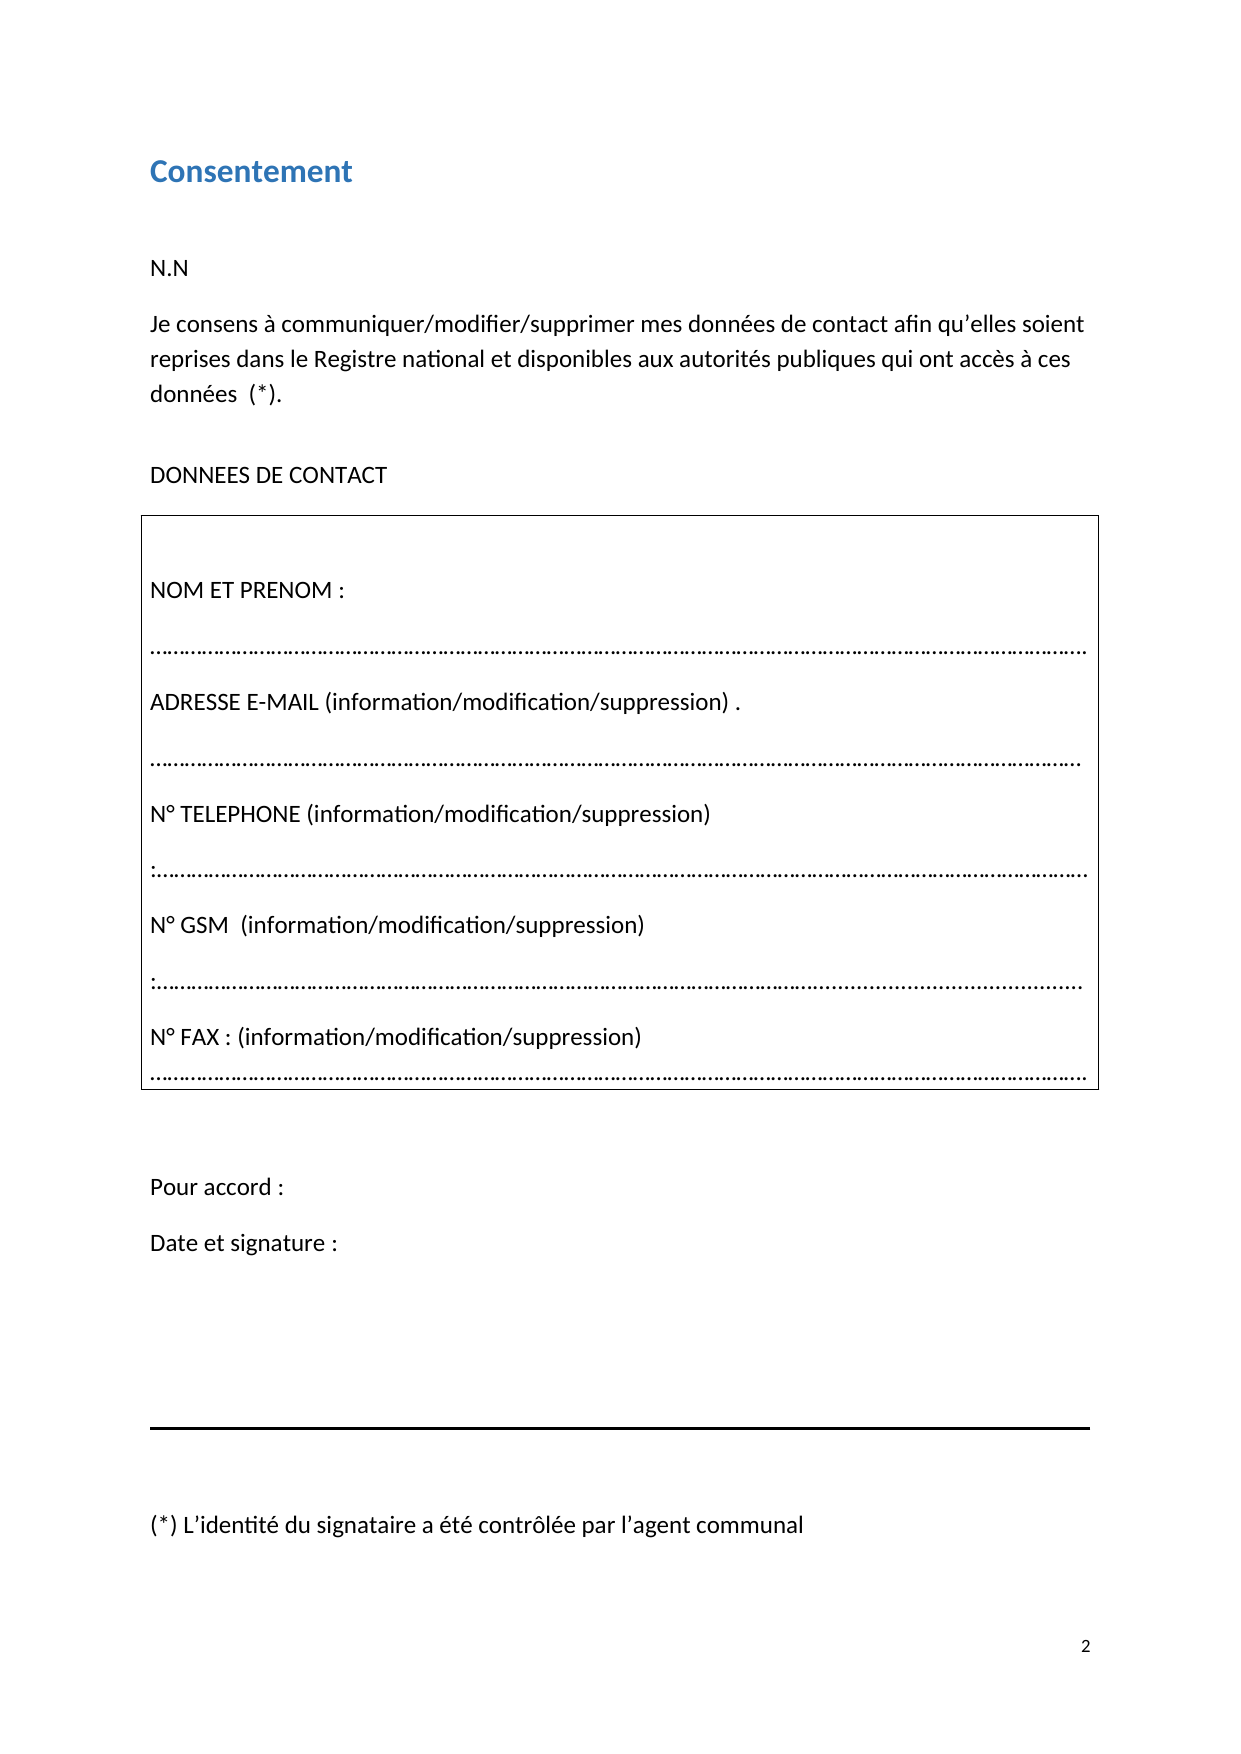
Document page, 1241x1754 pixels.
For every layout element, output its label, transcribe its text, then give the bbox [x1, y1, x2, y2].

text N° GSM (information/modification/suppression) [142, 906, 1098, 940]
text :……………………………………………………………………………………………………………………………………………… [142, 850, 1098, 884]
text Date et signature : [150, 1227, 1090, 1257]
text ADRESSE E-MAIL (information/modification/suppression) . [142, 683, 1098, 717]
text Pour accord : [150, 1171, 1090, 1201]
text (*) L’identité du signataire a été contrôlée par l’agent communal [150, 1509, 1090, 1540]
text :……………………………………………………………………………………………………........................................... [142, 962, 1098, 996]
text NOM ET PRENOM : [142, 571, 1098, 605]
text N.N [150, 253, 1090, 283]
text N° FAX : (information/modification/suppression) ………………………………………………………………………………………………………………………………………………. [142, 1018, 1098, 1089]
text ………………………………………………………………………………………………………………………………………………. [142, 627, 1098, 661]
text N° TELEPHONE (information/modification/suppression) [142, 794, 1098, 828]
text Je consens à communiquer/modifier/supprimer mes données de contact afin qu’elles soient reprises dans le Registre national et disponibles aux autorités publiques qui ont accès à ces données (*). [150, 308, 1090, 435]
text DONNEES DE CONTACT [150, 459, 1090, 490]
subtitle Consentement [150, 150, 1090, 191]
text ……………………………………………………………………………………………………………………………………………… [142, 739, 1098, 772]
